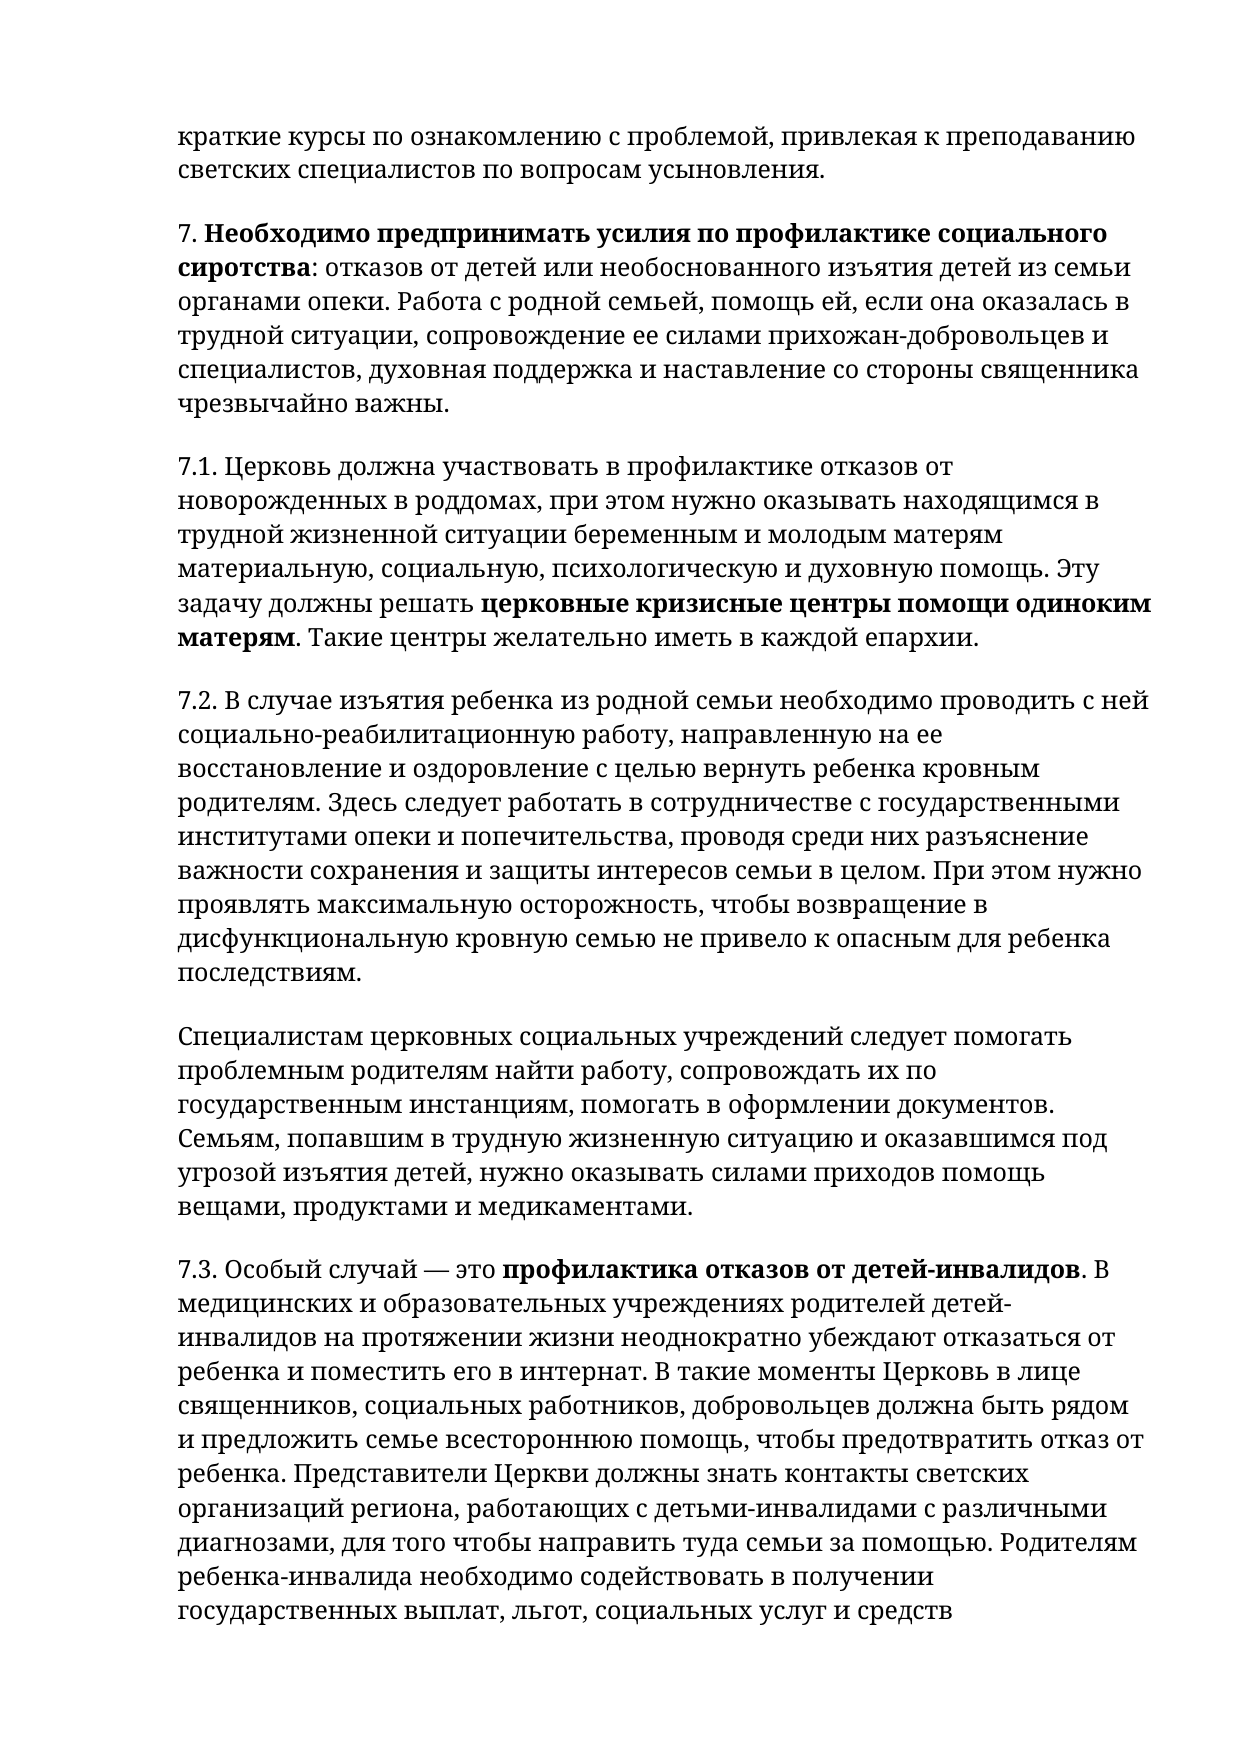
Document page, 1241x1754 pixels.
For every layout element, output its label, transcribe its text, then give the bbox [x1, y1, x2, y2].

text 7.2. В случае изъятия ребенка из родной семьи необходимо проводить с ней социально-реабилитационную работу, направленную на ее восстановление и оздоровление с целью вернуть ребенка кровным родителям. Здесь следует работать в сотрудничестве с государственными институтами опеки и попечительства, проводя среди них разъяснение важности сохранения и защиты интересов семьи в целом. При этом нужно проявлять максимальную осторожность, чтобы возвращение в дисфункциональную кровную семью не привело к опасным для ребенка последствиям. [177, 682, 1152, 989]
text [177, 1252, 1152, 1626]
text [177, 118, 1152, 186]
text 7. Необходимо предпринимать усилия по профилактике социального сиротства: отказов от детей или необоснованного изъятия детей из семьи органами опеки. Работа с родной семьей, помощь ей, если она оказалась в трудной ситуации, сопровождение ее силами прихожан-добровольцев и специалистов, духовная поддержка и наставление со стороны священника чрезвычайно важны. [177, 215, 1152, 420]
text 7.1. Церковь должна участвовать в профилактике отказов от новорожденных в роддомах, при этом нужно оказывать находящимся в трудной жизненной ситуации беременным и молодым матерям материальную, социальную, психологическую и духовную помощь. Эту задачу должны решать церковные кризисные центры помощи одиноким матерям. Такие центры желательно иметь в каждой епархии. [177, 449, 1152, 653]
text Специалистам церковных социальных учреждений следует помогать проблемным родителям найти работу, сопровождать их по государственным инстанциям, помогать в оформлении документов. Семьям, попавшим в трудную жизненную ситуацию и оказавшимся под угрозой изъятия детей, нужно оказывать силами приходов помощь вещами, продуктами и медикаментами. [177, 1018, 1152, 1223]
